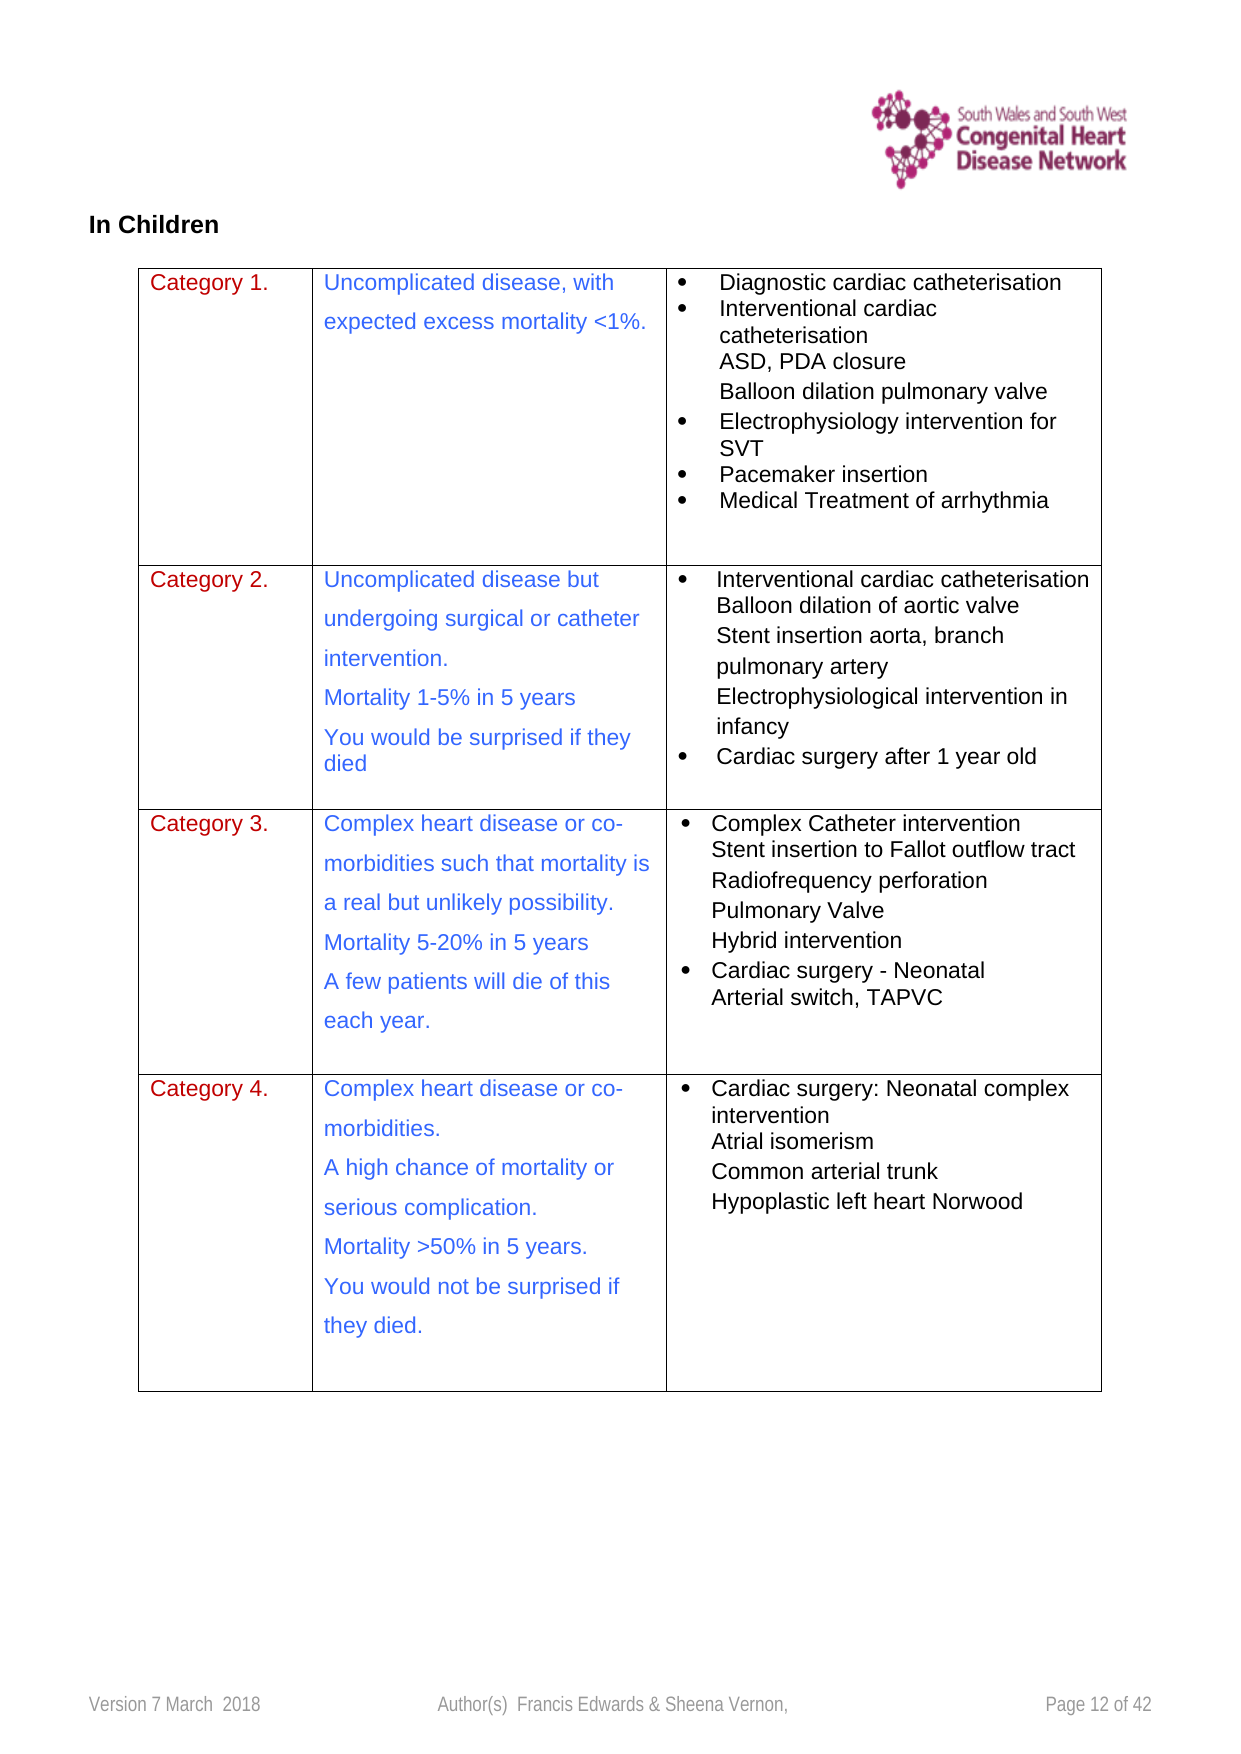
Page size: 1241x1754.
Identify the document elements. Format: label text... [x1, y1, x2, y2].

table_cell Category 2. [139, 566, 312, 809]
table_cell Complex heart disease or co-morbidities. A high chance of mortality or serious complication. Mortality >50% in 5 years. You would not be surprised if they died. [313, 1075, 666, 1391]
table_cell Interventional cardiac catheterisation Balloon dilation of aortic valve Stent insertion aorta, branch pulmonary artery Electrophysiological intervention in infancy Cardiac surgery after 1 year old [667, 566, 1101, 809]
table_cell Cardiac surgery: Neonatal complex intervention Atrial isomerism Common arterial trunk Hypoplastic left heart Norwood [667, 1075, 1101, 1391]
table_header Diagnostic cardiac catheterisation Interventional cardiac catheterisation ASD, PDA closure Balloon dilation pulmonary valve Electrophysiology intervention for SVT Pacemaker insertion Medical Treatment of arrhythmia [667, 269, 1101, 565]
table_cell Complex Catheter intervention Stent insertion to Fallot outflow tract Radiofrequency perforation Pulmonary Valve Hybrid intervention Cardiac surgery - Neonatal Arterial switch, TAPVC [667, 810, 1101, 1074]
table_cell Complex heart disease or co-morbidities such that mortality is a real but unlikely possibility. Mortality 5-20% in 5 years A few patients will die of this each year. [313, 810, 666, 1074]
text In Children [89, 210, 1152, 239]
table_cell Uncomplicated disease but undergoing surgical or catheter intervention. Mortality 1-5% in 5 years You would be surprised if they died [313, 566, 666, 809]
table_cell Category 3. [139, 810, 312, 1074]
table_header Category 1. [139, 269, 312, 565]
table_cell Category 4. [139, 1075, 312, 1391]
table_header Uncomplicated disease, with expected excess mortality <1%. [313, 269, 666, 565]
picture [856, 70, 1152, 211]
